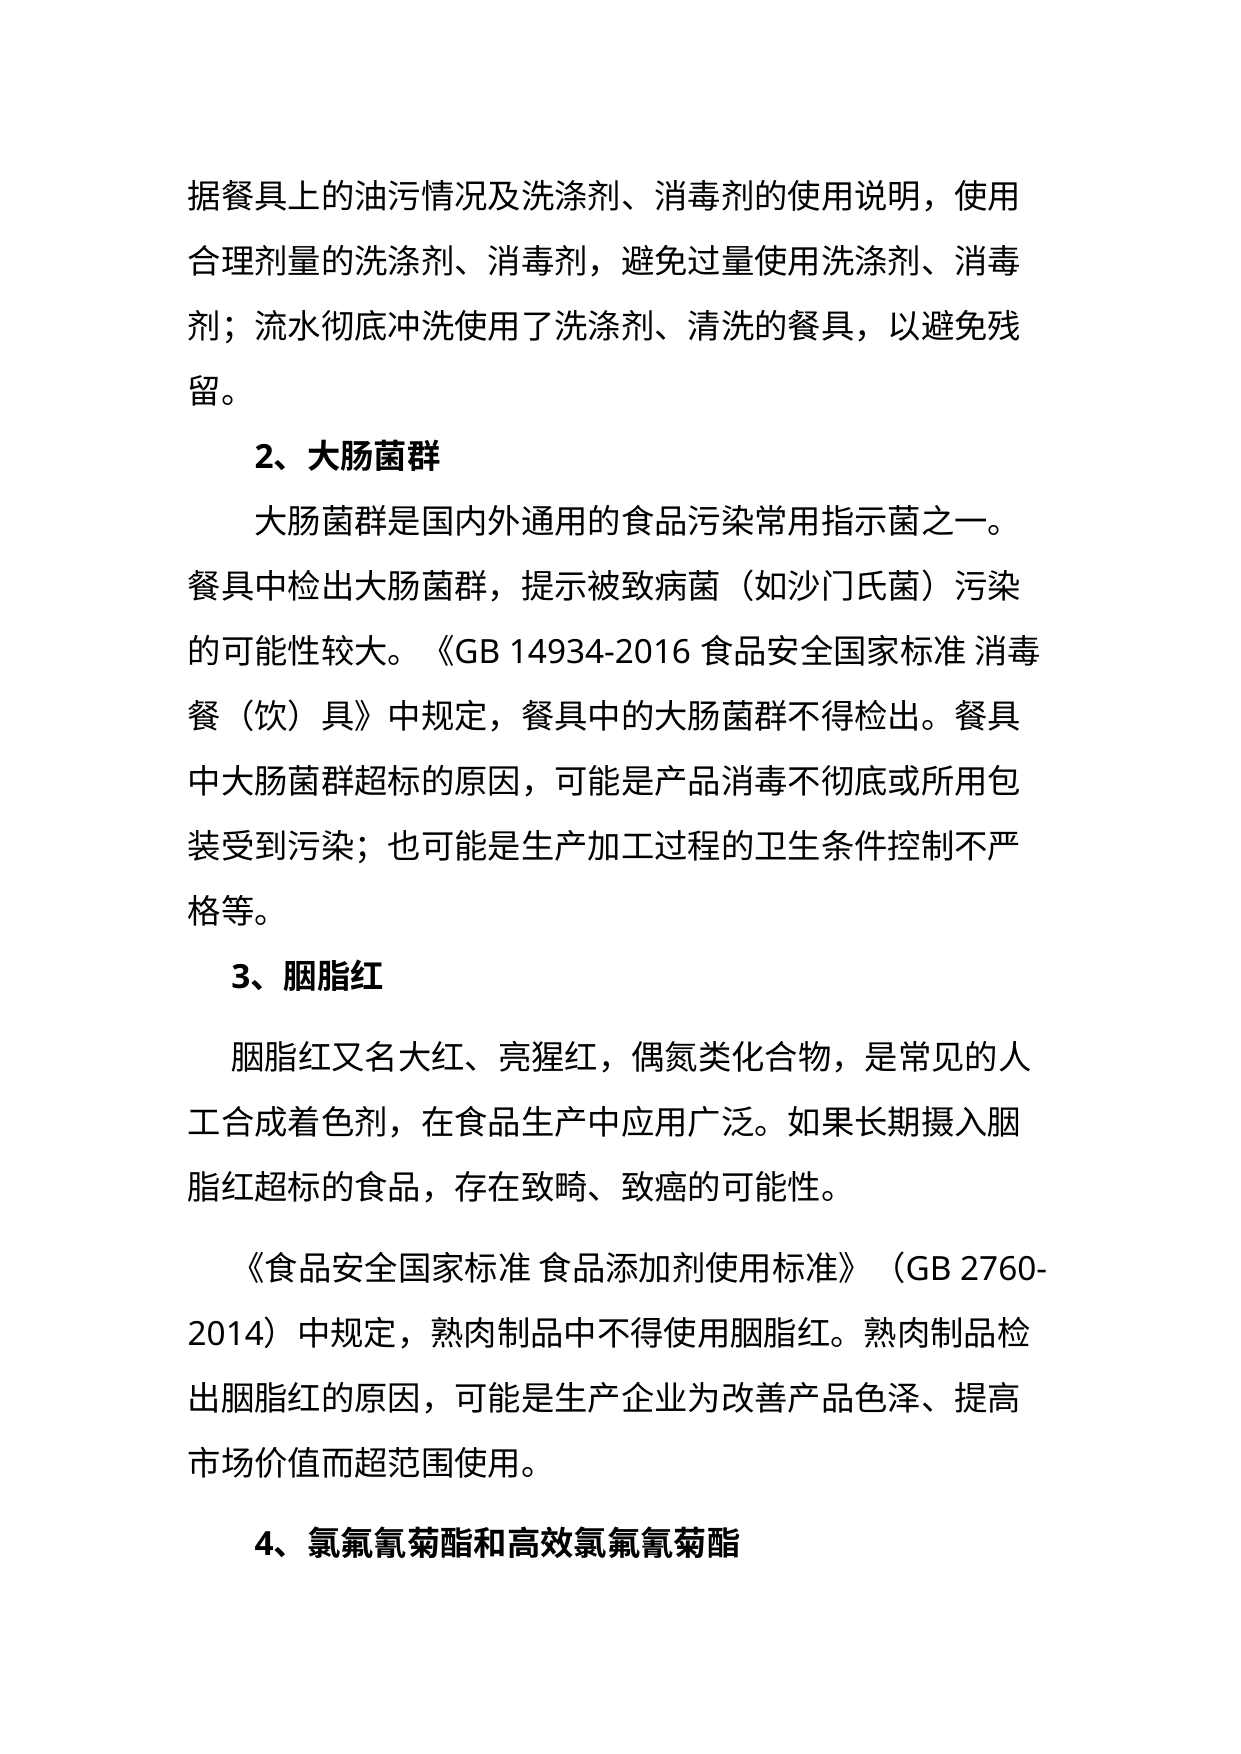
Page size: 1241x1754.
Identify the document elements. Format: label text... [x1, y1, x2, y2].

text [187, 162, 1053, 422]
text 大肠菌群是国内外通用的食品污染常用指示菌之一。餐具中检出大肠菌群，提示被致病菌（如沙门氏菌）污染的可能性较大。《GB 14934-2016 食品安全国家标准 消毒餐（饮）具》中规定，餐具中的大肠菌群不得检出。餐具中大肠菌群超标的原因，可能是产品消毒不彻底或所用包装受到污染；也可能是生产加工过程的卫生条件控制不严格等。 [187, 487, 1053, 942]
text 3、胭脂红 [187, 942, 1053, 1007]
text 4、氯氟氰菊酯和高效氯氟氰菊酯 [187, 1509, 1053, 1574]
text 2、大肠菌群 [187, 422, 1053, 487]
text 胭脂红又名大红、亮猩红，偶氮类化合物，是常见的人工合成着色剂，在食品生产中应用广泛。如果长期摄入胭脂红超标的食品，存在致畸、致癌的可能性。 [187, 1023, 1053, 1218]
text 《食品安全国家标准 食品添加剂使用标准》（GB 2760-2014）中规定，熟肉制品中不得使用胭脂红。熟肉制品检出胭脂红的原因，可能是生产企业为改善产品色泽、提高市场价值而超范围使用。 [187, 1233, 1053, 1493]
